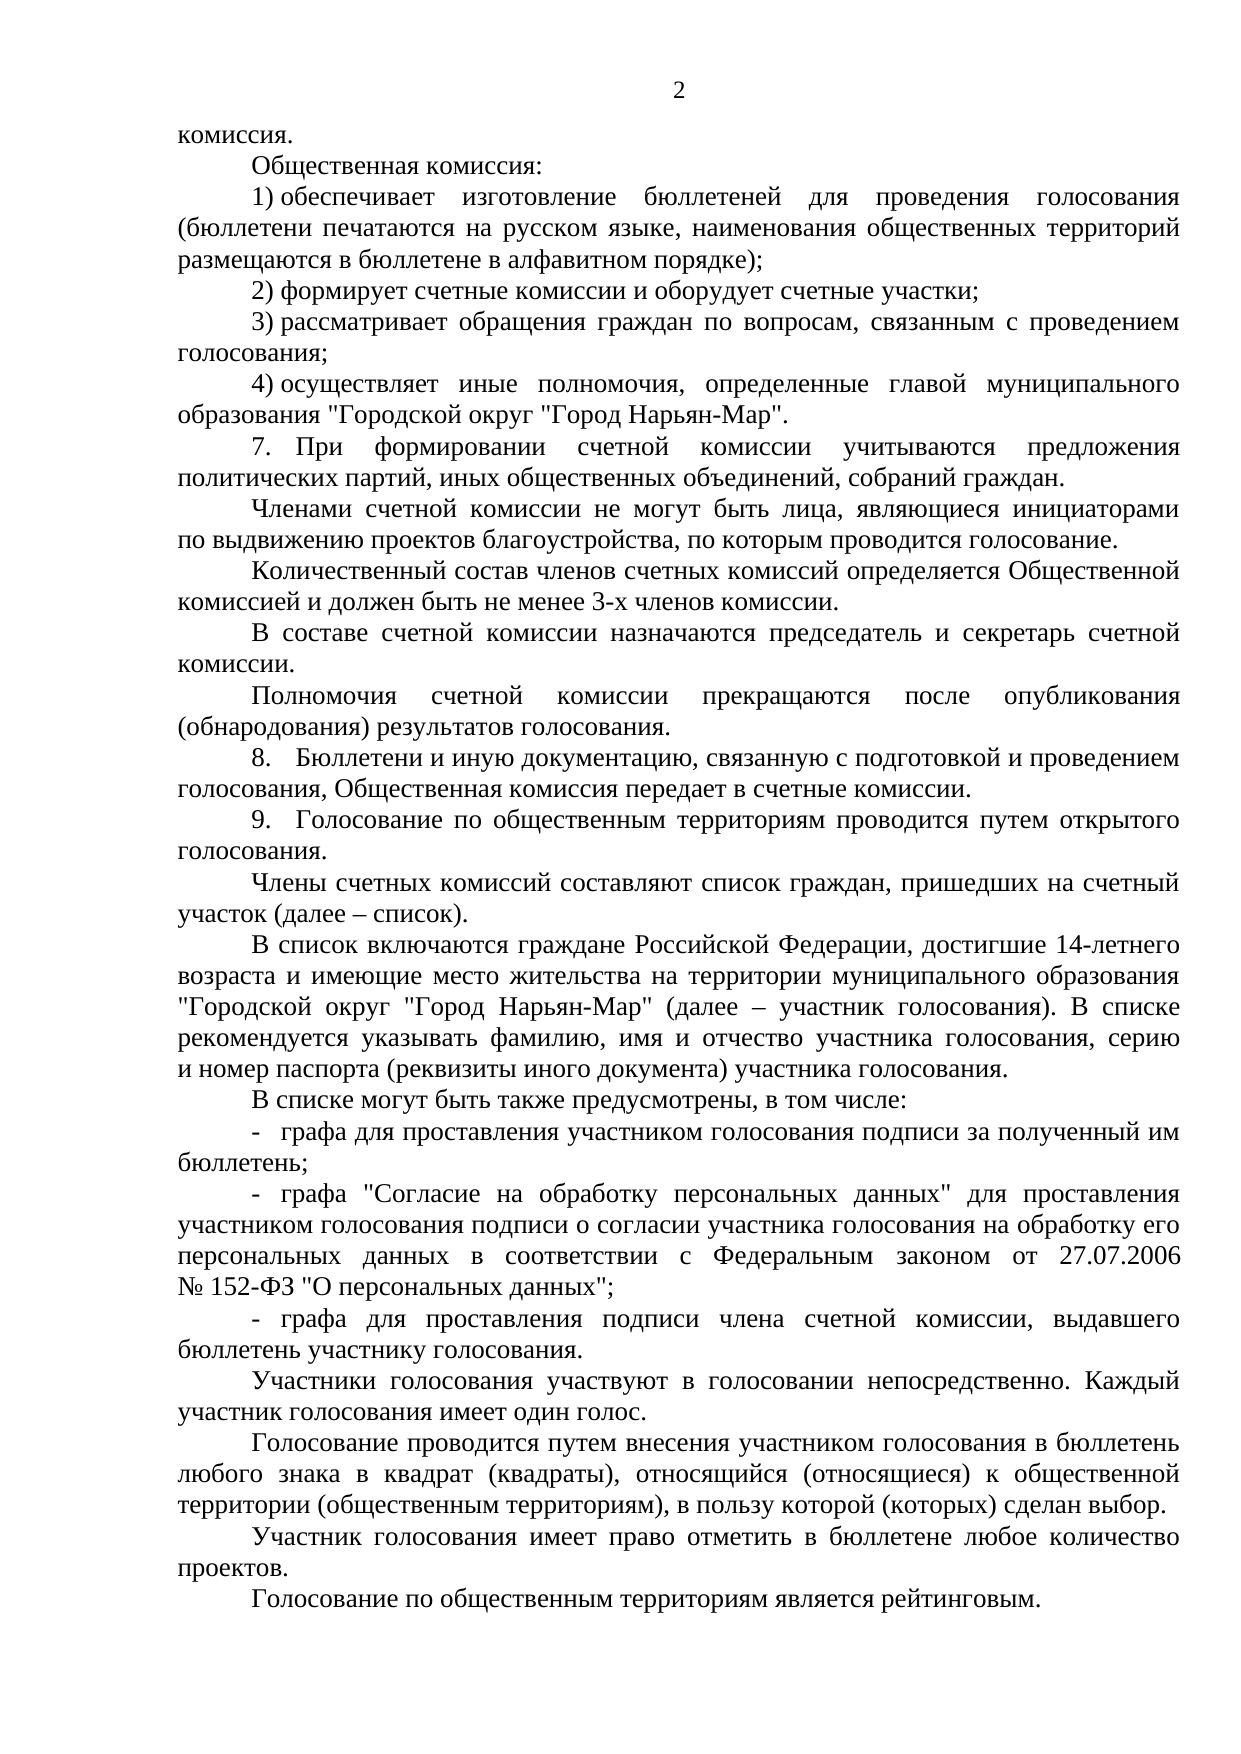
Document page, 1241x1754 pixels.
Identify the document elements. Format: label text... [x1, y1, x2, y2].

text - графа "Согласие на обработку персональных данных" для проставления участником голосования подписи о согласии участника голосования на обработку его персональных данных в соответствии с Федеральным законом от 27.07.2006 № 152-ФЗ "О персональных данных"; [177, 1177, 1181, 1302]
text 1) обеспечивает изготовление бюллетеней для проведения голосования (бюллетени печатаются на русском языке, наименования общественных территорий размещаются в бюллетене в алфавитном порядке); [177, 180, 1181, 274]
text 4) осуществляет иные полномочия, определенные главой муниципального образования "Городской округ "Город Нарьян-Мар". [177, 367, 1181, 429]
text - графа для проставления участником голосования подписи за полученный им бюллетень; [177, 1115, 1181, 1177]
list Бюллетени и иную документацию, связанную с подготовкой и проведением голосования, Общественная комиссия передает в счетные комиссии. [177, 741, 1181, 803]
text Количественный состав членов счетных комиссий определяется Общественной комиссией и должен быть не менее 3-х членов комиссии. [177, 554, 1181, 616]
text - графа для проставления подписи члена счетной комиссии, выдавшего бюллетень участнику голосования. [177, 1302, 1181, 1364]
text В список включаются граждане Российской Федерации, достигшие 14-летнего возраста и имеющие место жительства на территории муниципального образования "Городской округ "Город Нарьян-Мар" (далее – участник голосования). В списке рекомендуется указывать фамилию, имя и отчество участника голосования, серию и номер паспорта (реквизиты иного документа) участника голосования. [177, 928, 1181, 1084]
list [177, 118, 1181, 149]
text Участник голосования имеет право отметить в бюллетене любое количество проектов. [177, 1520, 1181, 1582]
text В составе счетной комиссии назначаются председатель и секретарь счетной комиссии. [177, 616, 1181, 679]
text Голосование проводится путем внесения участником голосования в бюллетень любого знака в квадрат (квадраты), относящийся (относящиеся) к общественной территории (общественным территориям), в пользу которой (которых) сделан выбор. [177, 1426, 1181, 1520]
text Общественная комиссия: [177, 149, 1181, 180]
text Члены счетных комиссий составляют список граждан, пришедших на счетный участок (далее – список). [177, 866, 1181, 928]
text Участники голосования участвуют в голосовании непосредственно. Каждый участник голосования имеет один голос. [177, 1364, 1181, 1426]
list При формировании счетной комиссии учитываются предложения политических партий, иных общественных объединений, собраний граждан. [177, 429, 1181, 492]
text Голосование по общественным территориям является рейтинговым. [177, 1582, 1181, 1613]
text В списке могут быть также предусмотрены, в том числе: [177, 1084, 1181, 1115]
text Членами счетной комиссии не могут быть лица, являющиеся инициаторами по выдвижению проектов благоустройства, по которым проводится голосование. [177, 492, 1181, 554]
text 2) формирует счетные комиссии и оборудует счетные участки; [177, 274, 1181, 305]
text 3) рассматривает обращения граждан по вопросам, связанным с проведением голосования; [177, 305, 1181, 367]
list Голосование по общественным территориям проводится путем открытого голосования. [177, 803, 1181, 866]
text Полномочия счетной комиссии прекращаются после опубликования (обнародования) результатов голосования. [177, 679, 1181, 741]
